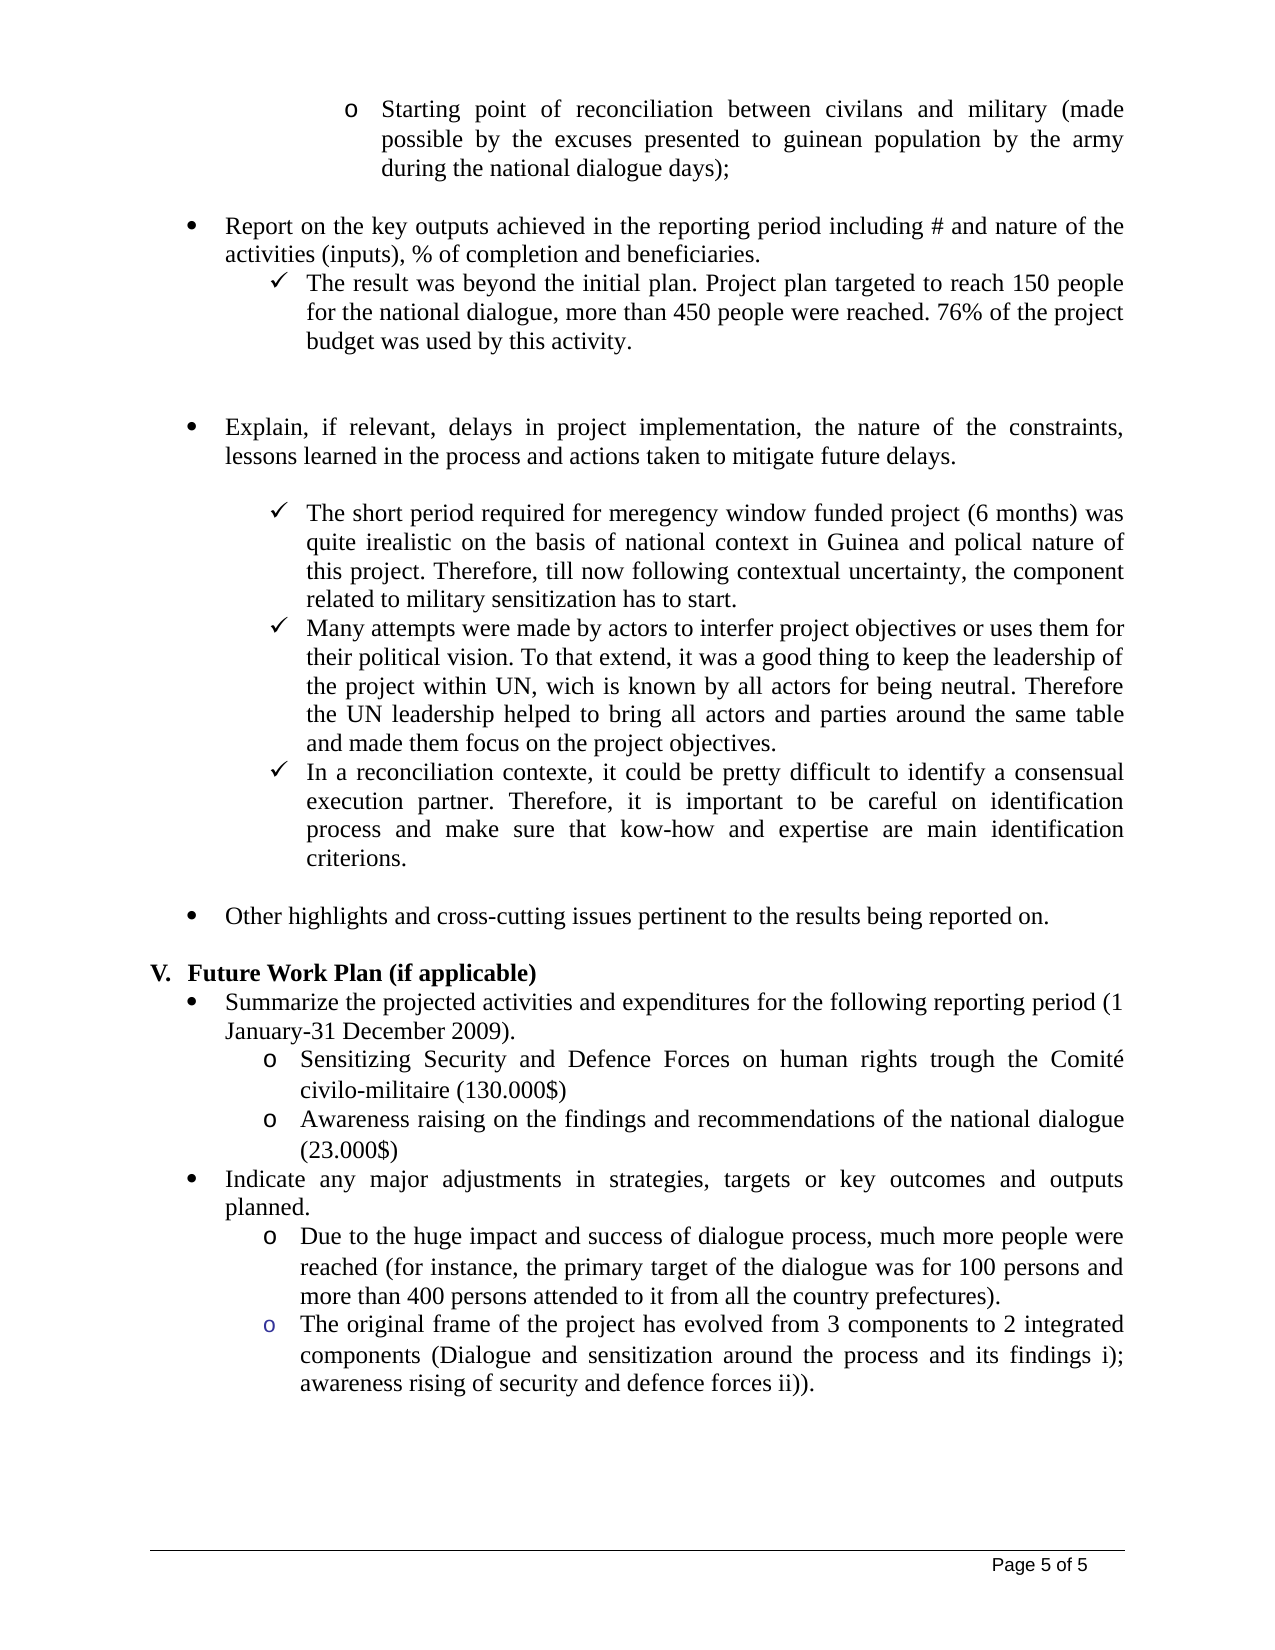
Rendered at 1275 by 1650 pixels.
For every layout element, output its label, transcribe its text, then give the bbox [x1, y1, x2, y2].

list The result was beyond the initial plan. Project plan targeted to reach 150 people for the national dialogue, more than 450 people were reached. 76% of the project budget was used by this activity. [269, 268, 1125, 354]
list The short period required for meregency window funded project (6 months) was quite irealistic on the basis of national context in Guinea and polical nature of this project. Therefore, till now following contextual uncertainty, the component related to military sensitization has to start. [269, 498, 1125, 613]
list Starting point of reconciliation between civilans and military (made possible by the excuses presented to guinean population by the army during the national dialogue days); [344, 94, 1125, 182]
list Explain, if relevant, delays in project implementation, the nature of the constraints, lessons learned in the process and actions taken to mitigate future delays. [187, 412, 1125, 469]
list Report on the key outputs achieved in the reporting period including # and nature of the activities (inputs), % of completion and beneficiaries. [187, 211, 1125, 268]
list Due to the huge impact and success of dialogue process, much more people were reached (for instance, the primary target of the dialogue was for 100 persons and more than 400 persons attended to it from all the country prefectures). [262, 1221, 1125, 1309]
list Summarize the projected activities and expenditures for the following reporting period (1 January-31 December 2009). [187, 987, 1125, 1044]
list In a reconciliation contexte, it could be pretty difficult to identify a consensual execution partner. Therefore, it is important to be careful on identification process and make sure that kow-how and expertise are main identification criterions. [269, 757, 1125, 872]
list The original frame of the project has evolved from 3 components to 2 integrated components (Dialogue and sensitization around the process and its findings i); awareness rising of security and defence forces ii)). [262, 1309, 1125, 1397]
subtitle Future Work Plan (if applicable) [150, 958, 1125, 987]
list Many attempts were made by actors to interfer project objectives or uses them for their political vision. To that extend, it was a good thing to keep the leadership of the project within UN, wich is known by all actors for being neutral. Therefore the UN leadership helped to bring all actors and parties around the same table and made them focus on the project objectives. [269, 613, 1125, 757]
list Awareness raising on the findings and recommendations of the national dialogue (23.000$) [262, 1104, 1125, 1164]
list Sensitizing Security and Defence Forces on human rights trough the Comité civilo-militaire (130.000$) [262, 1044, 1125, 1104]
list Indicate any major adjustments in strategies, targets or key outcomes and outputs planned. [187, 1164, 1125, 1221]
list Other highlights and cross-cutting issues pertinent to the results being reported on. [187, 901, 1125, 929]
